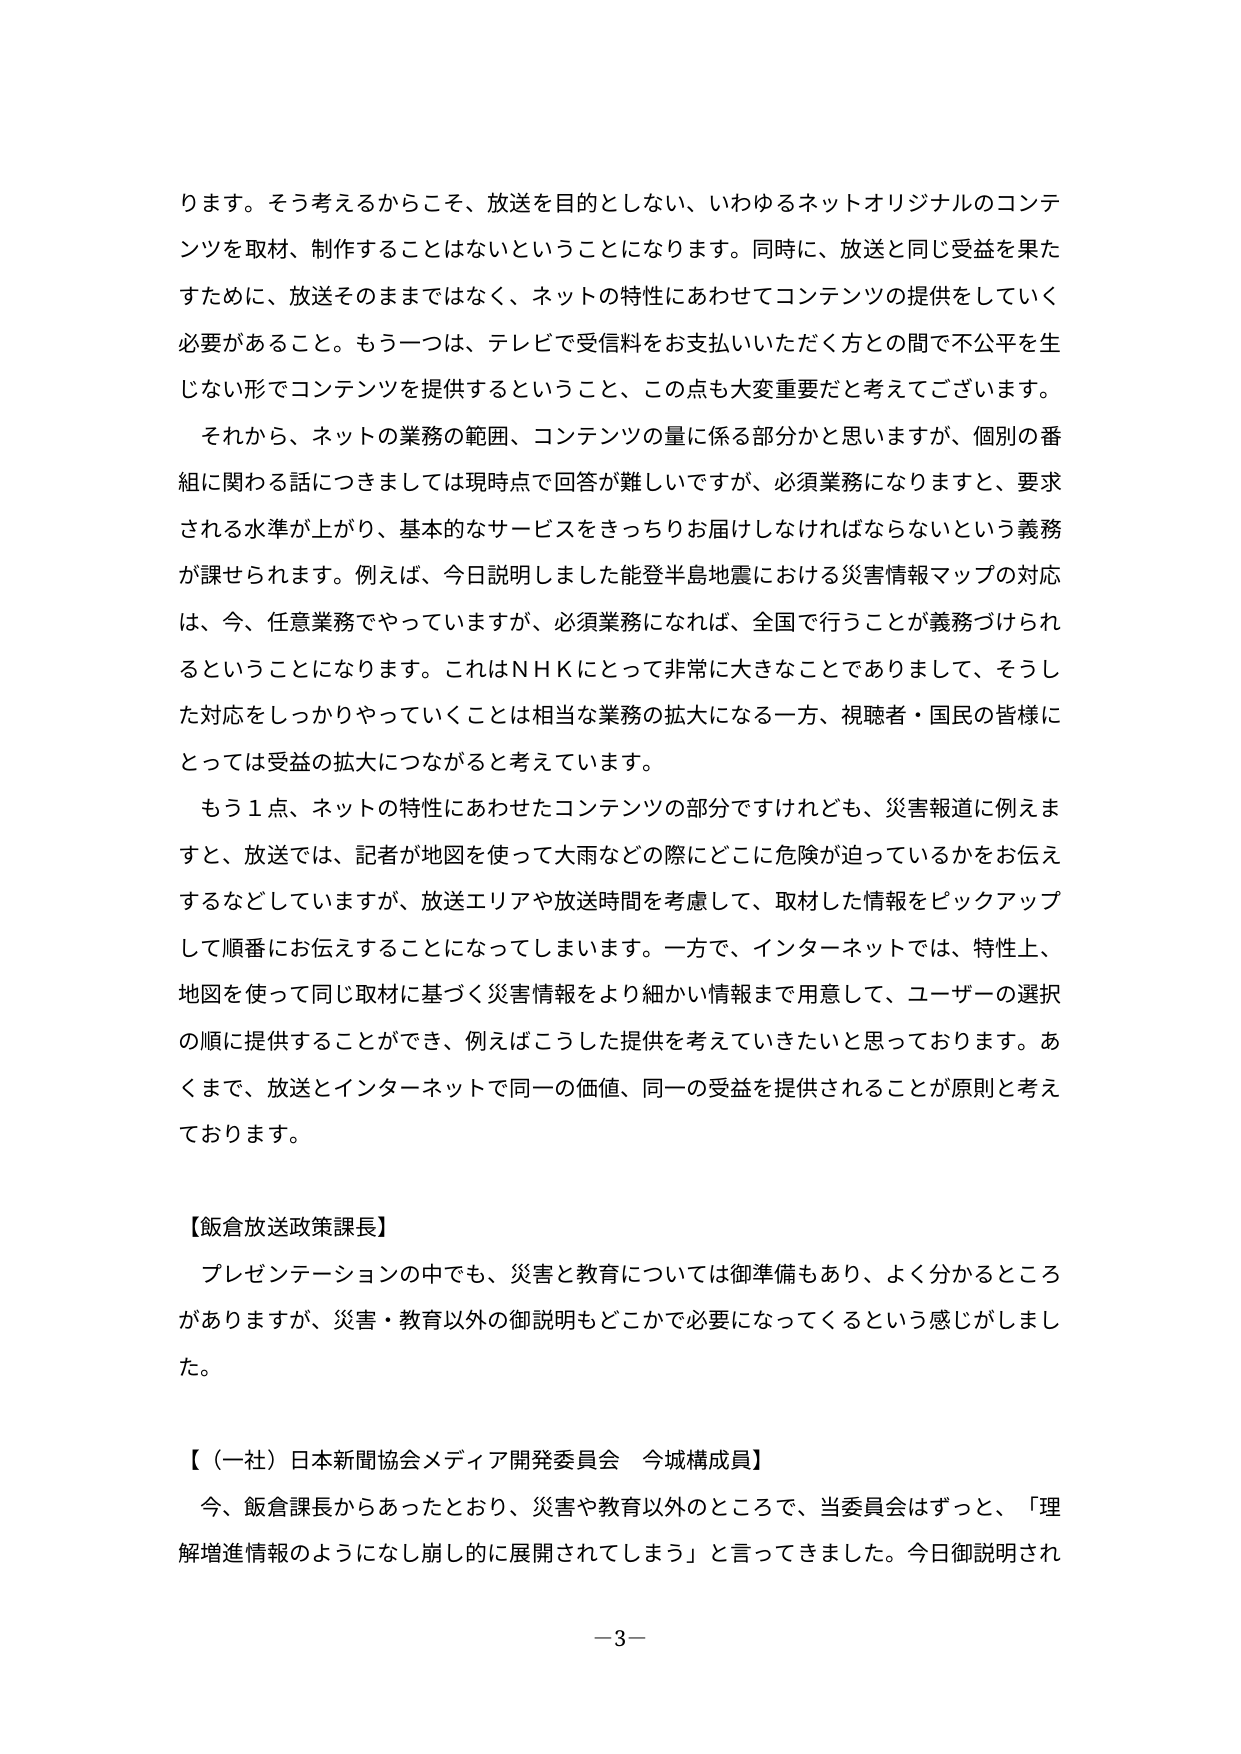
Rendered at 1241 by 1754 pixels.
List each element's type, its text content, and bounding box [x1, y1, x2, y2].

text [178, 1482, 1062, 1575]
text もう１点、ネットの特性にあわせたコンテンツの部分ですけれども、災害報道に例えますと、放送では、記者が地図を使って大雨などの際にどこに危険が迫っているかをお伝えするなどしていますが、放送エリアや放送時間を考慮して、取材した情報をピックアップして順番にお伝えすることになってしまいます。一方で、インターネットでは、特性上、地図を使って同じ取材に基づく災害情報をより細かい情報まで用意して、ユーザーの選択の順に提供することができ、例えばこうした提供を考えていきたいと思っております。あくまで、放送とインターネットで同一の価値、同一の受益を提供されることが原則と考えております。 [178, 784, 1062, 1156]
text 【飯倉放送政策課長】 [178, 1203, 1062, 1249]
text プレゼンテーションの中でも、災害と教育については御準備もあり、よく分かるところがありますが、災害・教育以外の御説明もどこかで必要になってくるという感じがしました。 [178, 1249, 1062, 1389]
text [178, 178, 1062, 411]
text 【（一社）日本新聞協会メディア開発委員会 今城構成員】 [178, 1436, 1062, 1482]
text それから、ネットの業務の範囲、コンテンツの量に係る部分かと思いますが、個別の番組に関わる話につきましては現時点で回答が難しいですが、必須業務になりますと、要求される水準が上がり、基本的なサービスをきっちりお届けしなければならないという義務が課せられます。例えば、今日説明しました能登半島地震における災害情報マップの対応は、今、任意業務でやっていますが、必須業務になれば、全国で行うことが義務づけられるということになります。これはＮＨＫにとって非常に大きなことでありまして、そうした対応をしっかりやっていくことは相当な業務の拡大になる一方、視聴者・国民の皆様にとっては受益の拡大につながると考えています。 [178, 411, 1062, 784]
